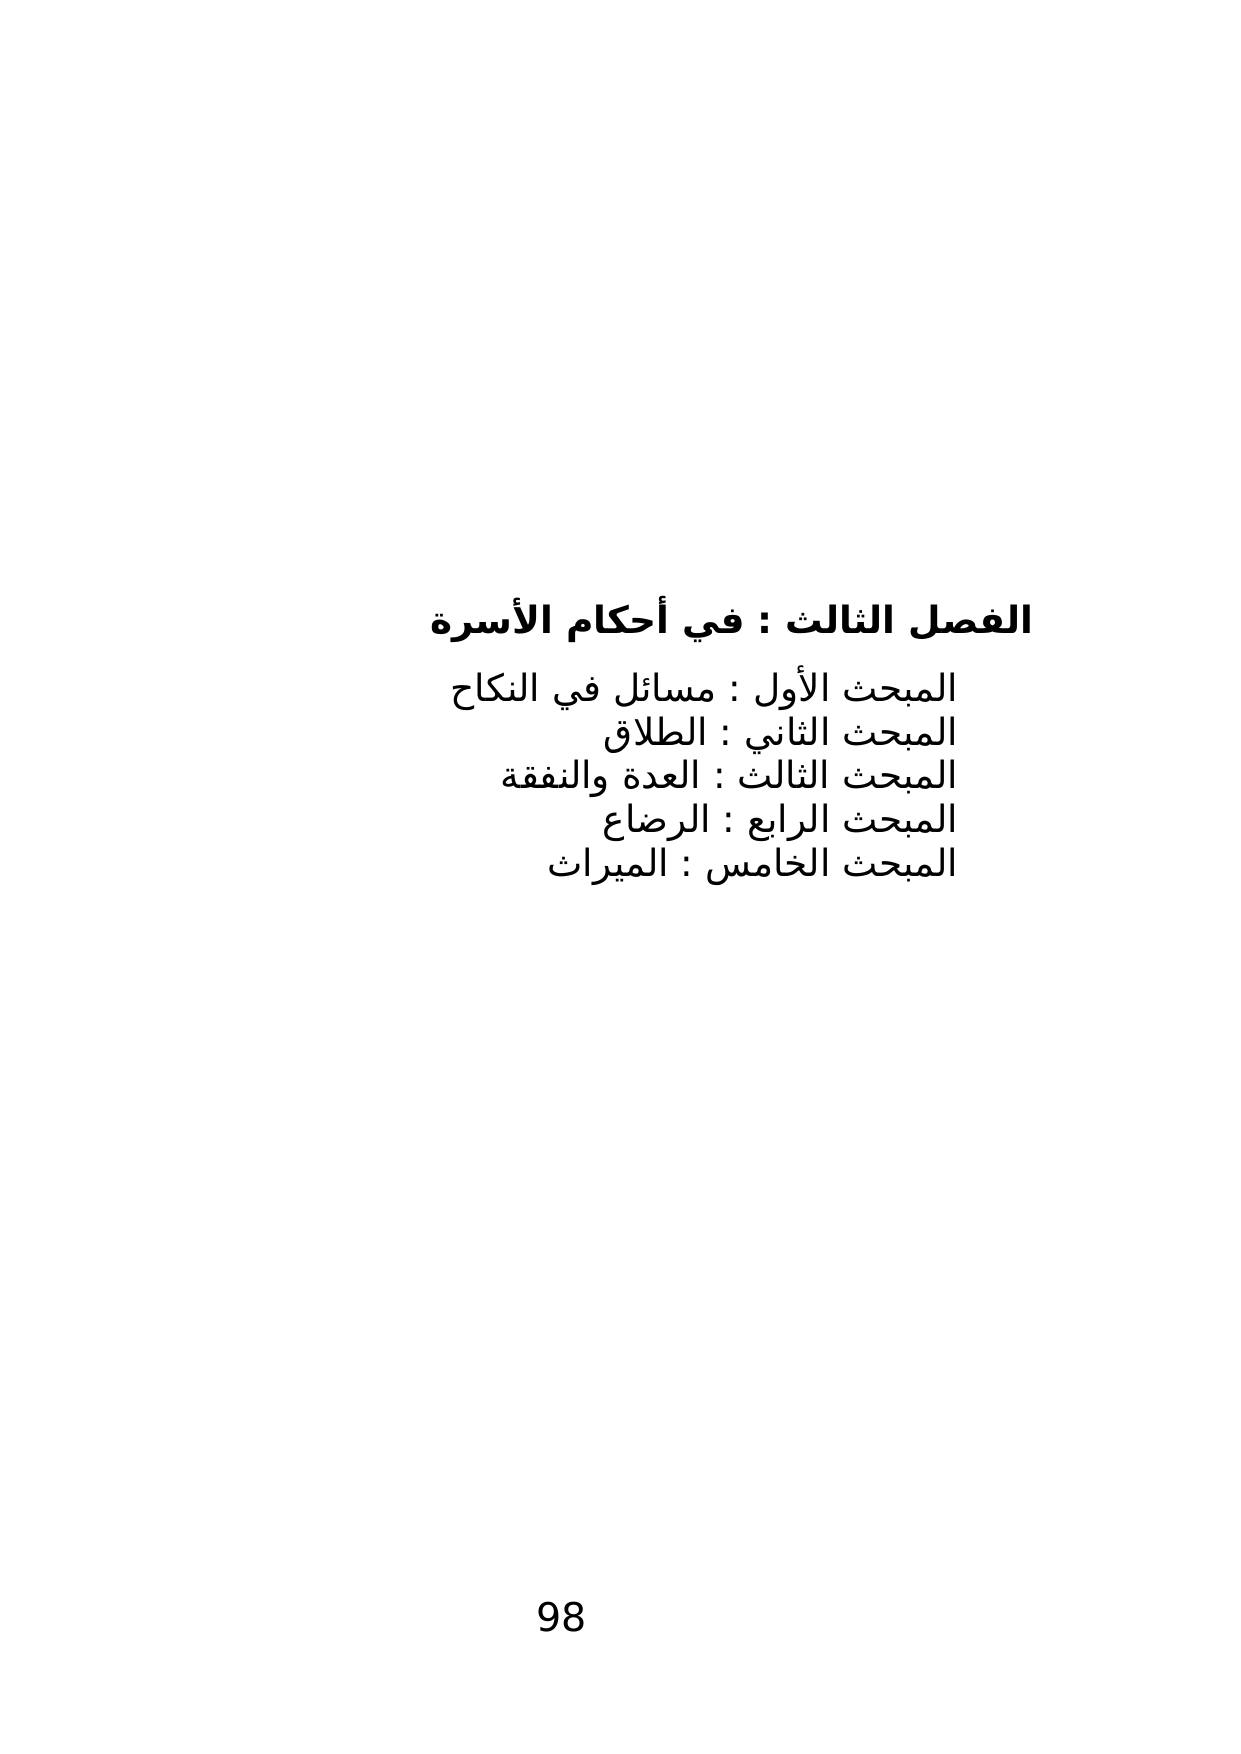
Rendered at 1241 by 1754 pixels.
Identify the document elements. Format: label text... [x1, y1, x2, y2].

text المبحث الثاني : الطلاق [89, 711, 1033, 754]
text المبحث الخامس : الميراث [89, 841, 1033, 885]
text المبحث الرابع : الرضاع [89, 798, 1033, 841]
subtitle الفصل الثالث : في أحكام الأسرة [89, 599, 1033, 643]
text المبحث الأول : مسائل في النكاح [89, 667, 1033, 711]
text المبحث الثالث : العدة والنفقة [89, 754, 1033, 798]
